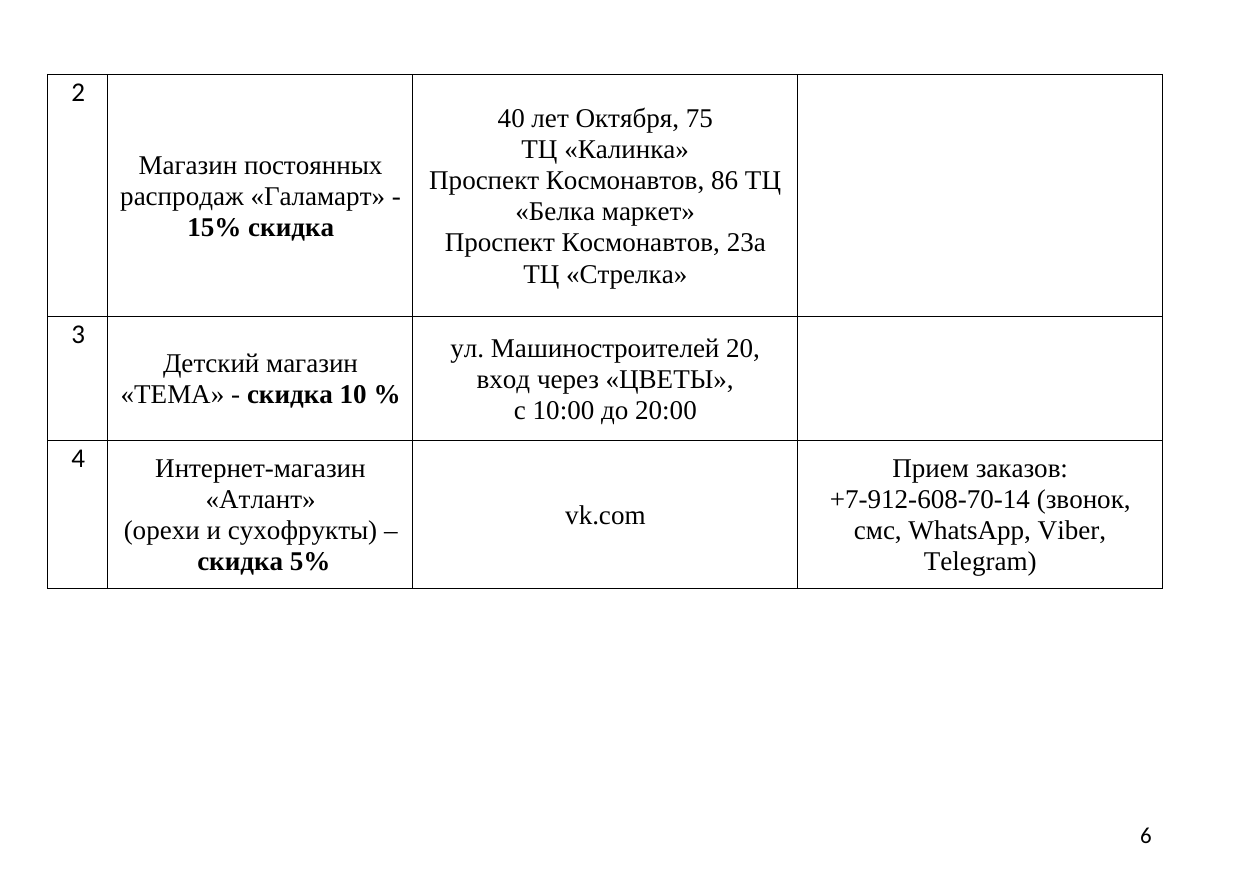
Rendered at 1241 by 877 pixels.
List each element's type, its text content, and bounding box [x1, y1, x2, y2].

table_cell vk.com [413, 441, 797, 588]
table_cell ул. Машиностроителей 20, вход через «ЦВЕТЫ», с 10:00 до 20:00 [413, 317, 797, 440]
table_cell 2 [48, 75, 107, 316]
table_cell [798, 75, 1162, 316]
table_cell Прием заказов: +7-912-608-70-14 (звонок, смс, WhatsApp, Viber, Telegram) [798, 441, 1162, 588]
table_cell 40 лет Октября, 75 ТЦ «Калинка» Проспект Космонавтов, 86 ТЦ «Белка маркет» Проспект Космонавтов, 23а ТЦ «Стрелка» [413, 75, 797, 316]
table_cell 4 [48, 441, 107, 588]
table_cell [798, 317, 1162, 440]
table_cell Детский магазин «ТЕМА» - скидка 10 % [108, 317, 412, 440]
table_cell 3 [48, 317, 107, 440]
table_cell Интернет-магазин «Атлант» (орехи и сухофрукты) – скидка 5% [108, 441, 412, 588]
table_cell Магазин постоянных распродаж «Галамарт» - 15% скидка [108, 75, 412, 316]
